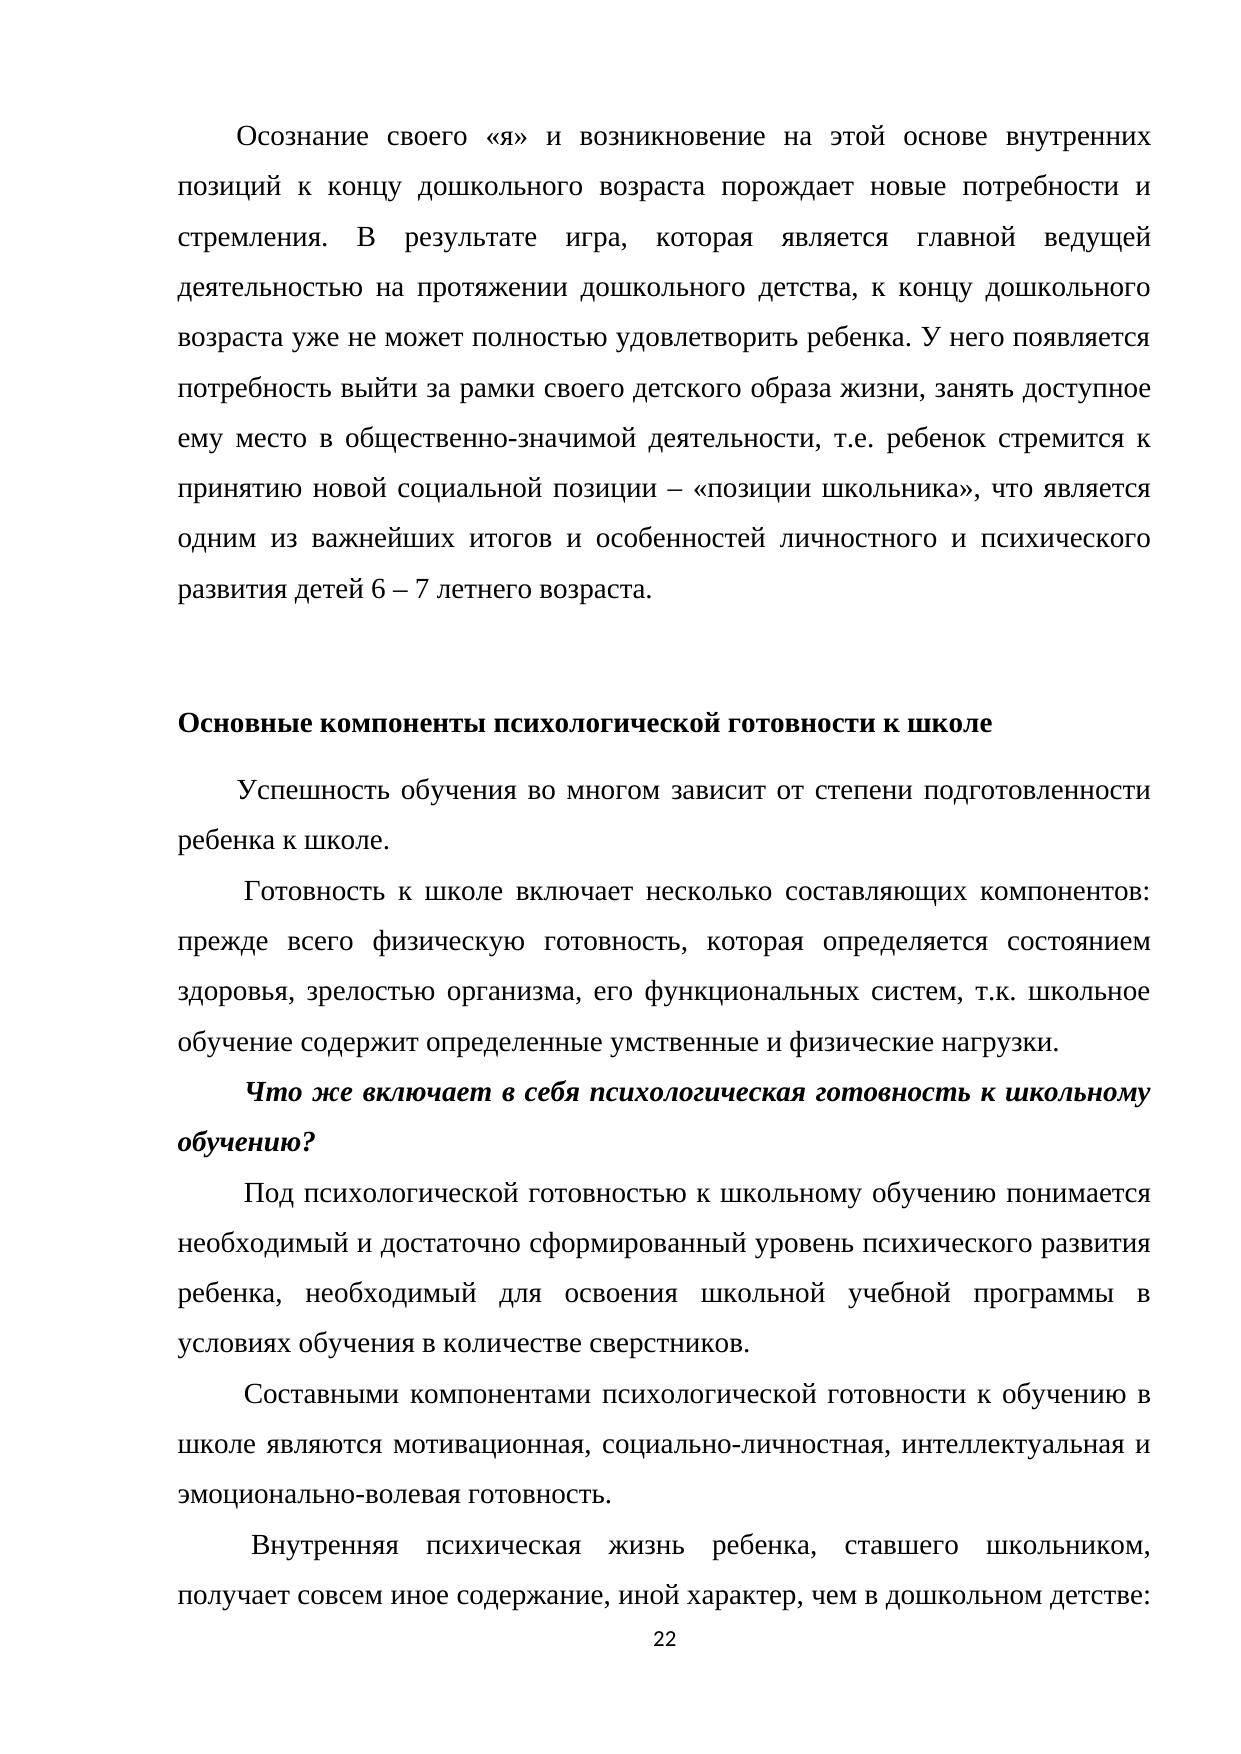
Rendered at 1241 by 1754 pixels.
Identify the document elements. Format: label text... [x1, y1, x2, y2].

text Что же включает в себя психологическая готовность к школьному обучению? [177, 1074, 1152, 1158]
text Успешность обучения во многом зависит от степени подготовленности ребенка к школе. [177, 772, 1152, 856]
text Под психологической готовностью к школьному обучению понимается необходимый и достаточно сформированный уровень психического развития ребенка, необходимый для освоения школьной учебной программы в условиях обучения в количестве сверстников. [177, 1175, 1152, 1359]
text Основные компоненты психологической готовности к школе [177, 705, 1152, 739]
text Составными компонентами психологической готовности к обучению в школе являются мотивационная, социально-личностная, интеллектуальная и эмоционально-волевая готовность. [177, 1376, 1152, 1510]
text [177, 1527, 1152, 1611]
text Готовность к школе включает несколько составляющих компонентов: прежде всего физическую готовность, которая определяется состоянием здоровья, зрелостью организма, его функциональных систем, т.к. школьное обучение содержит определенные умственные и физические нагрузки. [177, 873, 1152, 1057]
text Осознание своего «я» и возникновение на этой основе внутренних позиций к концу дошкольного возраста порождает новые потребности и стремления. В результате игра, которая является главной ведущей деятельностью на протяжении дошкольного детства, к концу дошкольного возраста уже не может полностью удовлетворить ребенка. У него появляется потребность выйти за рамки своего детского образа жизни, занять доступное ему место в общественно-значимой деятельности, т.е. ребенок стремится к принятию новой социальной позиции – «позиции школьника», что является одним из важнейших итогов и особенностей личностного и психического развития детей 6 – 7 летнего возраста. [177, 118, 1152, 604]
